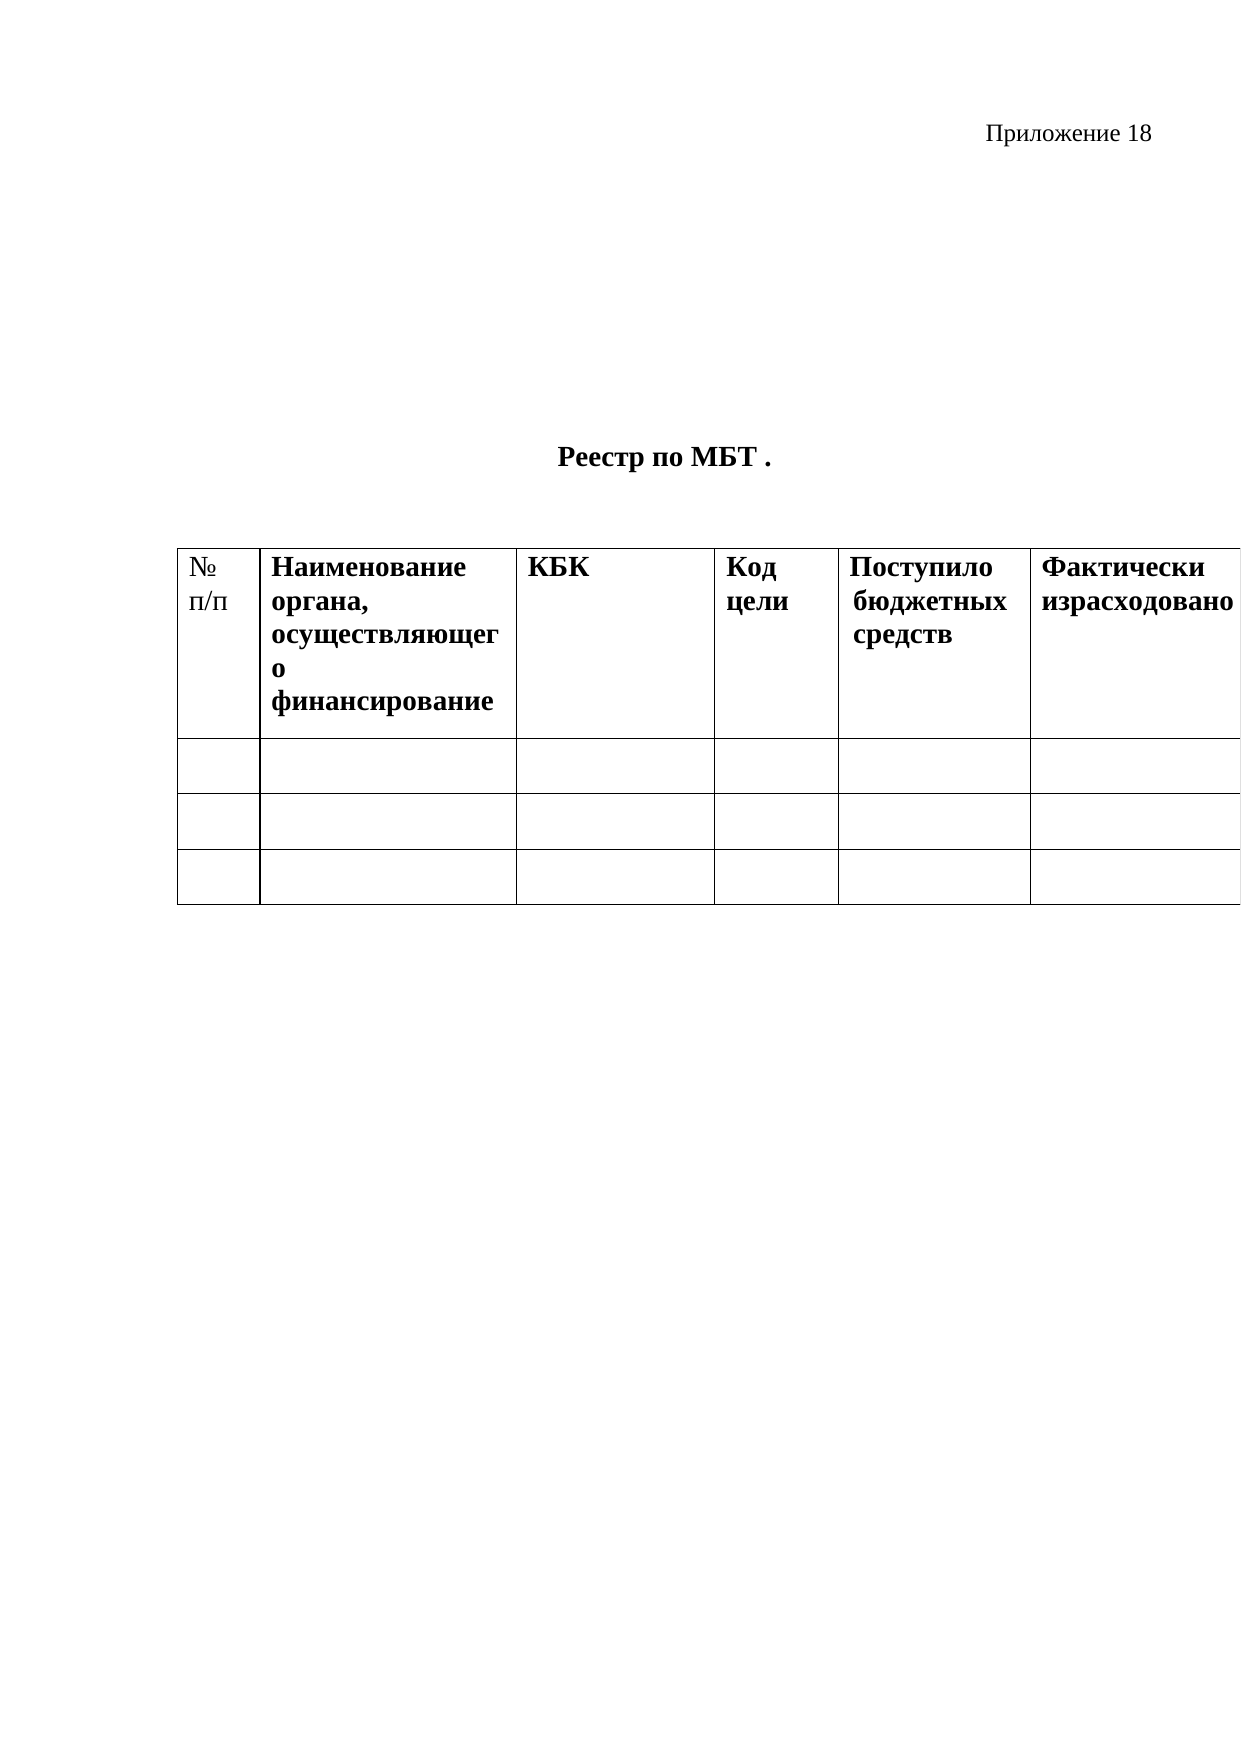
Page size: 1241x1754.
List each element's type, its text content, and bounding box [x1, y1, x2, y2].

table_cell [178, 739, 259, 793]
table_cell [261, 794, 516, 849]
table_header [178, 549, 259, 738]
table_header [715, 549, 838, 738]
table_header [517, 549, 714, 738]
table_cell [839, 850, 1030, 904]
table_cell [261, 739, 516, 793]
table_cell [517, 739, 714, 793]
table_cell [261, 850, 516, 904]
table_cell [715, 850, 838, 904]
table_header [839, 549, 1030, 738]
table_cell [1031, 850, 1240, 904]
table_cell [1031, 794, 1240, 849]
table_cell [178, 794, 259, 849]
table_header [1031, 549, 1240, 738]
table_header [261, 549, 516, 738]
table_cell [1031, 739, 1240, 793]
text Приложение 18 [177, 118, 1152, 147]
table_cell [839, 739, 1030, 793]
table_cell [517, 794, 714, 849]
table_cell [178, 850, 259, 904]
text Реестр по МБТ . [177, 439, 1152, 473]
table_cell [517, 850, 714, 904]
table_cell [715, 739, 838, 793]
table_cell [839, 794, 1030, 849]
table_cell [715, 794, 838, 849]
